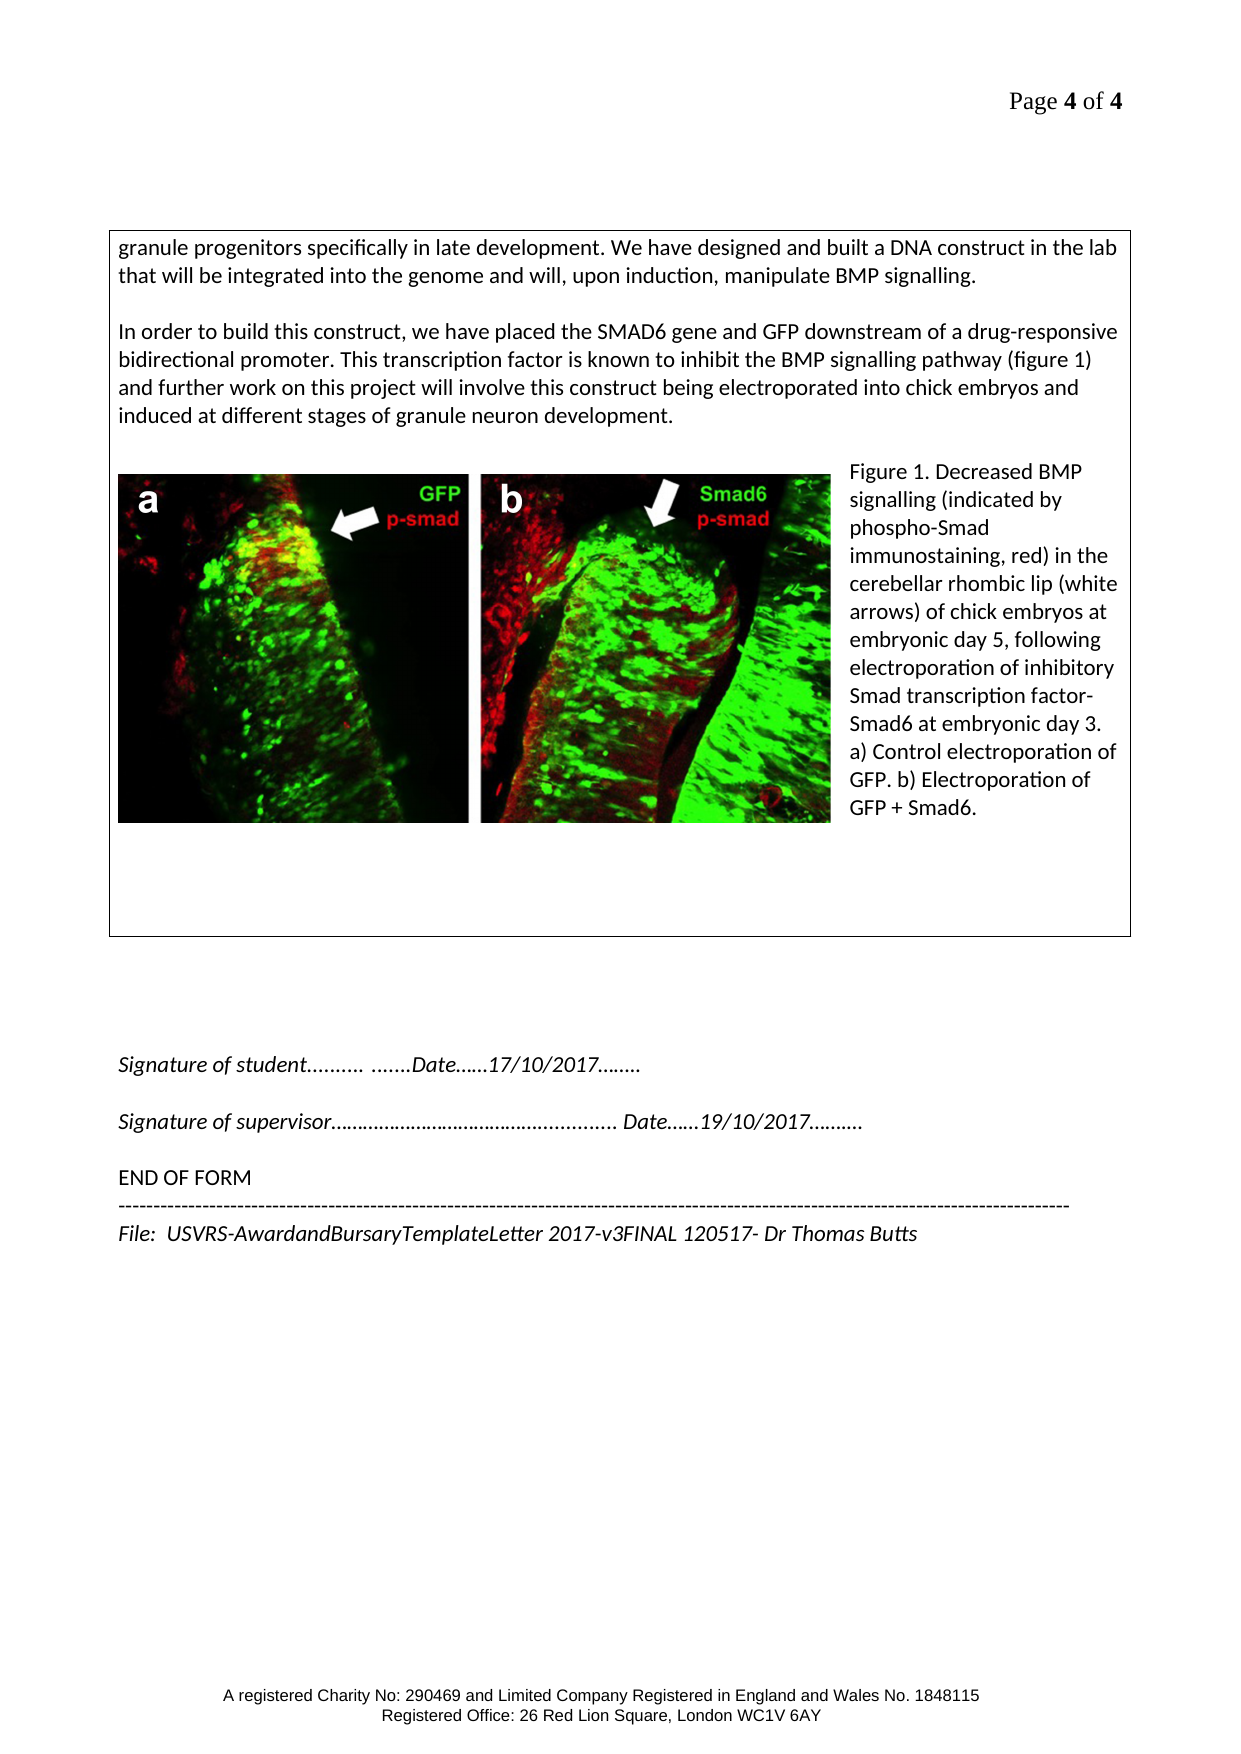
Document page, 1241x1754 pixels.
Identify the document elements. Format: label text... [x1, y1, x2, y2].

text ---------------------------------------------------------------------------------------------------------------------------------------- [118, 1191, 1122, 1219]
text File: USVRS-AwardandBursaryTemplateLetter 2017-v3FINAL 120517- Dr Thomas Butts [118, 1219, 1122, 1247]
text END OF FORM [118, 1163, 1122, 1191]
text Signature of student.......... .......Date……17/10/2017…….. [118, 1050, 1122, 1078]
text In order to build this construct, we have placed the SMAD6 gene and GFP downstream of a drug-responsive bidirectional promoter. This transcription factor is known to inhibit the BMP signalling pathway (figure 1) and further work on this project will involve this construct being electroporated into chick embryos and induced at different stages of granule neuron development. [118, 317, 1122, 429]
text Signature of supervisor………………………………….............. Date……19/10/2017…….… [118, 1107, 1122, 1135]
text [110, 231, 1130, 289]
picture [118, 474, 831, 823]
